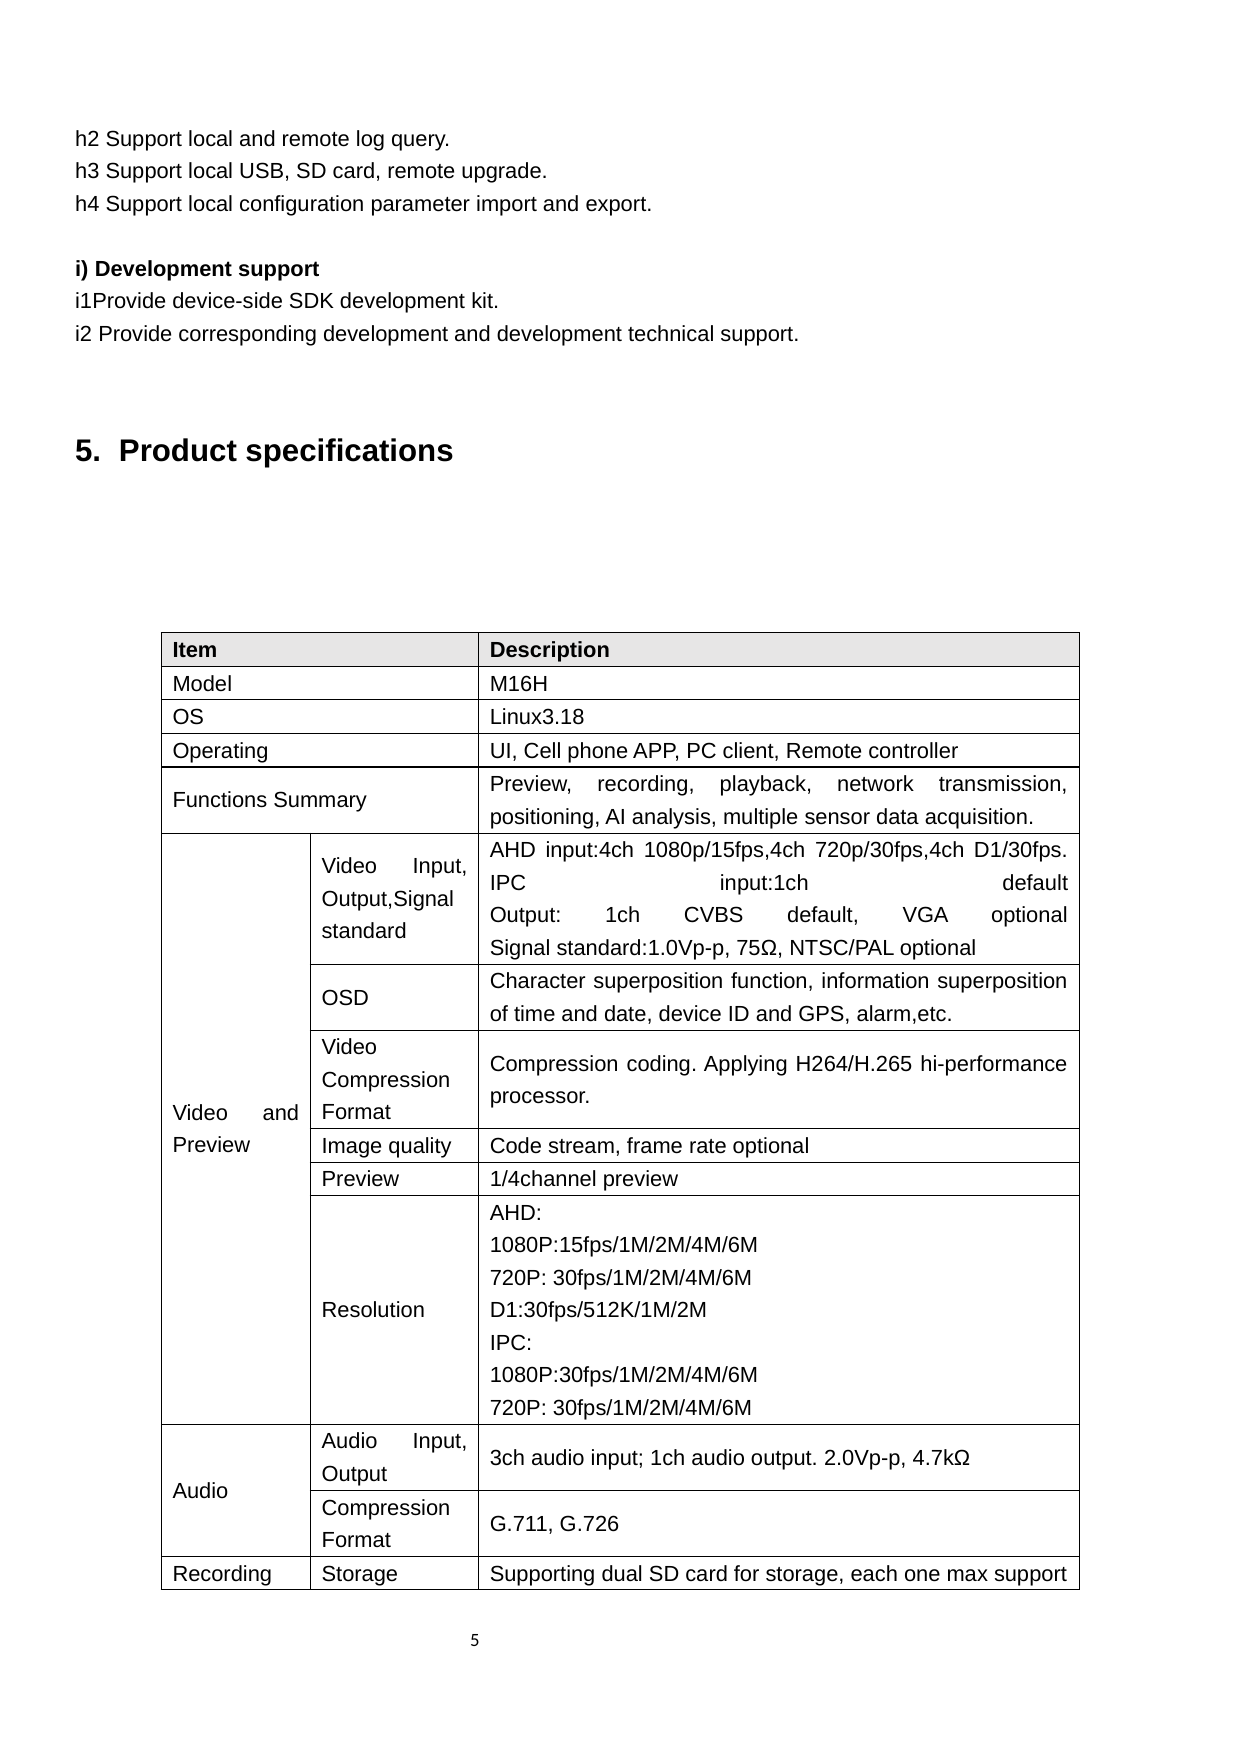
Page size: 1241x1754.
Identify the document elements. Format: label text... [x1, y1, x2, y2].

table_header Item [162, 633, 478, 666]
table_cell AHD: 1080P:15fps/1M/2M/4M/6M 720P: 30fps/1M/2M/4M/6M D1:30fps/512K/1M/2M IPC: 1080P:30fps/1M/2M/4M/6M 720P: 30fps/1M/2M/4M/6M [479, 1196, 1079, 1424]
table_cell 3ch audio input; 1ch audio output. 2.0Vp-p, 4.7kΩ [479, 1425, 1079, 1490]
table_cell Video and Preview [162, 834, 310, 1424]
table_cell Compression coding. Applying H264/H.265 hi-performance processor. [479, 1031, 1079, 1128]
list Development support [75, 252, 1165, 284]
table_cell Code stream, frame rate optional [479, 1129, 1079, 1162]
text h3 Support local USB, SD card, remote upgrade. [75, 154, 1165, 187]
table_cell Preview, recording, playback, network transmission, positioning, AI analysis, multiple sensor data acquisition. [479, 768, 1079, 832]
table_cell AHD input:4ch 1080p/15fps,4ch 720p/30fps,4ch D1/30fps. IPC input:1ch default Output: 1ch CVBS default, VGA optional Signal standard:1.0Vp-p, 75Ω, NTSC/PAL optional [479, 834, 1079, 963]
table_cell Compression Format [311, 1491, 478, 1556]
table_cell OSD [311, 965, 478, 1029]
table_cell Storage Medium [311, 1557, 478, 1589]
table_cell Character superposition function, information superposition of time and date, device ID and GPS, alarm,etc. [479, 965, 1079, 1029]
table_cell Preview [311, 1163, 478, 1195]
subtitle Product specifications [75, 417, 1165, 482]
table_cell Video Input, Output,Signal standard [311, 834, 478, 963]
table_cell 1/4channel preview [479, 1163, 1079, 1195]
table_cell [479, 1557, 1079, 1589]
table_cell G.711, G.726 [479, 1491, 1079, 1556]
table_cell Image quality [311, 1129, 478, 1162]
text i1Provide device-side SDK development kit. [75, 284, 1165, 317]
table_cell Functions Summary [162, 768, 478, 832]
table_cell OS [162, 700, 478, 733]
table_cell Operating [162, 734, 478, 766]
table_cell Video Compression Format [311, 1031, 478, 1128]
table_cell M16H [479, 667, 1079, 699]
text h2 Support local and remote log query. [75, 122, 1165, 154]
table_cell UI, Cell phone APP, PC client, Remote controller [479, 734, 1079, 766]
text i2 Provide corresponding development and development technical support. [75, 317, 1165, 349]
text h4 Support local configuration parameter import and export. [75, 187, 1165, 219]
table_header Description [479, 633, 1079, 666]
table_cell Model [162, 667, 478, 699]
table_cell Audio Input, Output [311, 1425, 478, 1490]
table_cell Audio [162, 1425, 310, 1556]
table_cell Recording [162, 1557, 310, 1589]
table_cell Resolution [311, 1196, 478, 1424]
table_cell Linux3.18 [479, 700, 1079, 733]
